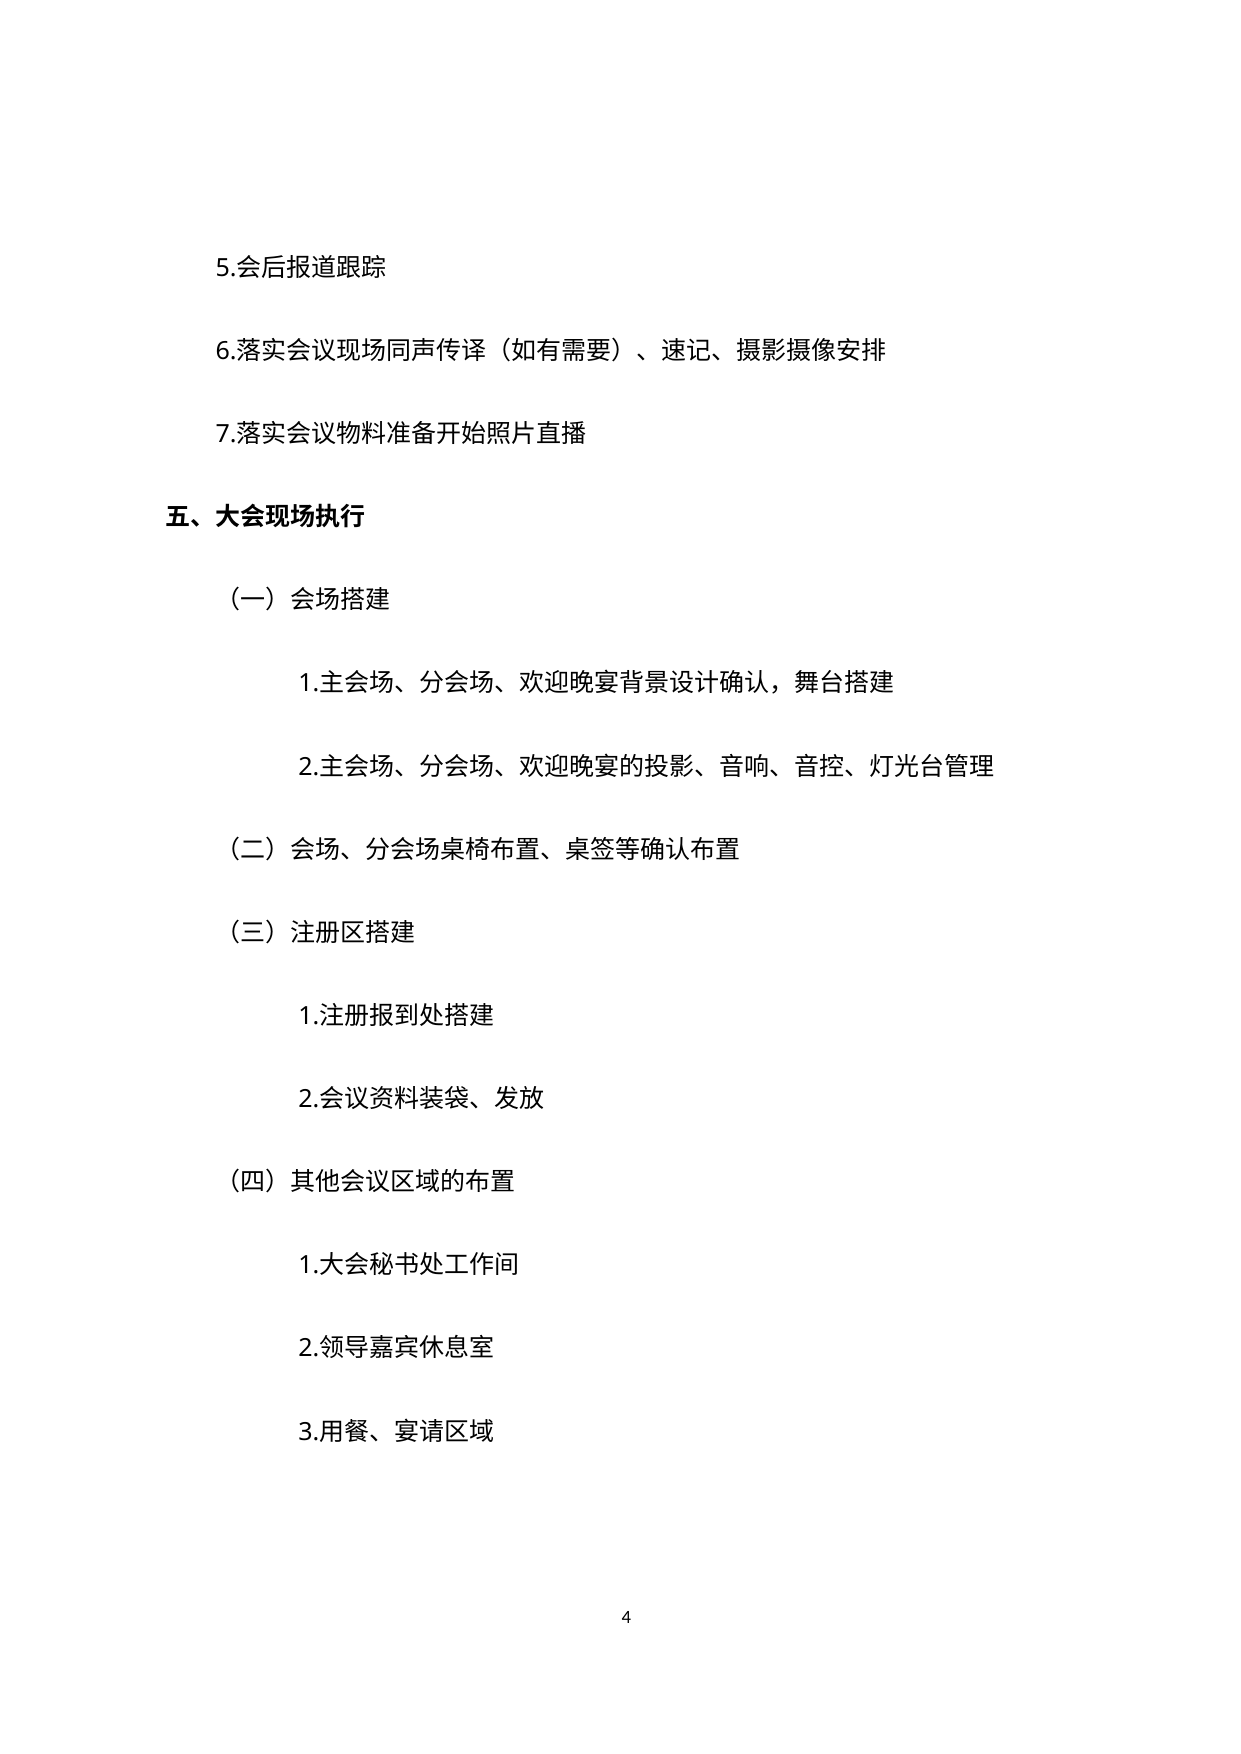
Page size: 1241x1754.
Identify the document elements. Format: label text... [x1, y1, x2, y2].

text 1.注册报到处搭建 [165, 981, 1087, 1046]
text （四）其他会议区域的布置 [165, 1147, 1087, 1212]
text 2.会议资料装袋、发放 [165, 1064, 1087, 1129]
text 2.主会场、分会场、欢迎晚宴的投影、音响、音控、灯光台管理 [165, 732, 1087, 797]
text 5.会后报道跟踪 [165, 233, 1087, 298]
text 7.落实会议物料准备开始照片直播 [165, 399, 1087, 464]
text （二）会场、分会场桌椅布置、桌签等确认布置 [165, 815, 1087, 880]
text 6.落实会议现场同声传译（如有需要）、速记、摄影摄像安排 [165, 316, 1087, 381]
text 1.主会场、分会场、欢迎晚宴背景设计确认，舞台搭建 [165, 648, 1087, 713]
text 3.用餐、宴请区域 [165, 1397, 1087, 1462]
text 五、大会现场执行 [165, 482, 1087, 547]
text 1.大会秘书处工作间 [165, 1230, 1087, 1295]
text （一）会场搭建 [165, 565, 1087, 630]
text （三）注册区搭建 [165, 898, 1087, 963]
text 2.领导嘉宾休息室 [165, 1313, 1087, 1378]
